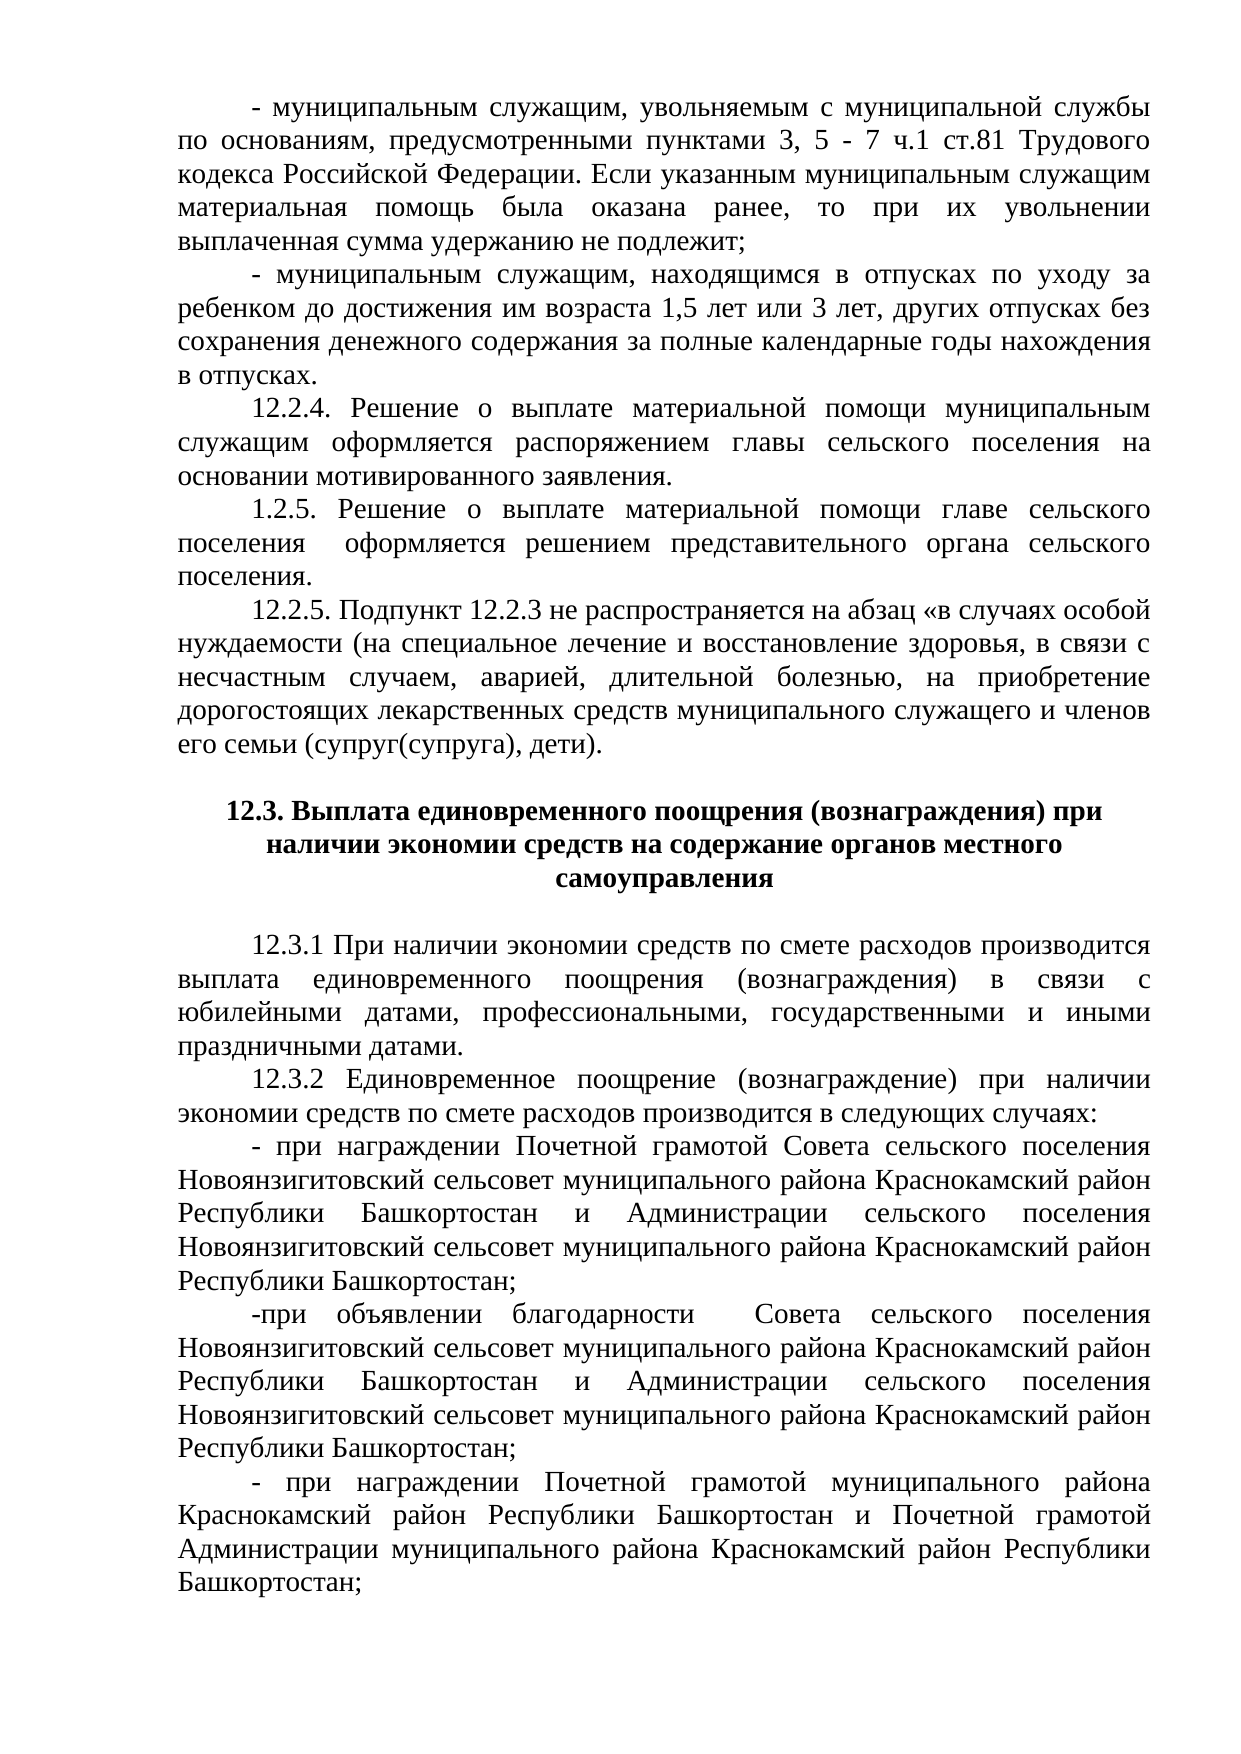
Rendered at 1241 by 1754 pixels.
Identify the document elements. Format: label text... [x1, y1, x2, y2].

text 12.3.1 При наличии экономии средств по смете расходов производится выплата единовременного поощрения (вознаграждения) в связи с юбилейными датами, профессиональными, государственными и иными праздничными датами. [177, 927, 1152, 1061]
text 1.2.5. Решение о выплате материальной помощи главе сельского поселения оформляется решением представительного органа сельского поселения. [177, 491, 1152, 592]
text 12.3. Выплата единовременного поощрения (вознаграждения) при наличии экономии средств на содержание органов местного самоуправления [177, 793, 1152, 894]
text - муниципальным служащим, находящимся в отпусках по уходу за ребенком до достижения им возраста 1,5 лет или 3 лет, других отпусках без сохранения денежного содержания за полные календарные годы нахождения в отпусках. [177, 256, 1152, 391]
text 12.2.4. Решение о выплате материальной помощи муниципальным служащим оформляется распоряжением главы сельского поселения на основании мотивированного заявления. [177, 391, 1152, 491]
text 12.3.2 Единовременное поощрение (вознаграждение) при наличии экономии средств по смете расходов производится в следующих случаях: [177, 1061, 1152, 1128]
text - при награждении Почетной грамотой Совета сельского поселения Новоянзигитовский сельсовет муниципального района Краснокамский район Республики Башкортостан и Администрации сельского поселения Новоянзигитовский сельсовет муниципального района Краснокамский район Республики Башкортостан; [177, 1128, 1152, 1296]
text 12.2.5. Подпункт 12.2.3 не распространяется на абзац «в случаях особой нуждаемости (на специальное лечение и восстановление здоровья, в связи с несчастным случаем, аварией, длительной болезнью, на приобретение дорогостоящих лекарственных средств муниципального служащего и членов его семьи (супруг(супруга), дети). [177, 592, 1152, 759]
text -при объявлении благодарности Совета сельского поселения Новоянзигитовский сельсовет муниципального района Краснокамский район Республики Башкортостан и Администрации сельского поселения Новоянзигитовский сельсовет муниципального района Краснокамский район Республики Башкортостан; [177, 1296, 1152, 1464]
text - при награждении Почетной грамотой муниципального района Краснокамский район Республики Башкортостан и Почетной грамотой Администрации муниципального района Краснокамский район Республики Башкортостан; [177, 1464, 1152, 1598]
text - муниципальным служащим, увольняемым с муниципальной службы по основаниям, предусмотренными пунктами 3, 5 - 7 ч.1 ст.81 Трудового кодекса Российской Федерации. Если указанным муниципальным служащим материальная помощь была оказана ранее, то при их увольнении выплаченная сумма удержанию не подлежит; [177, 89, 1152, 256]
